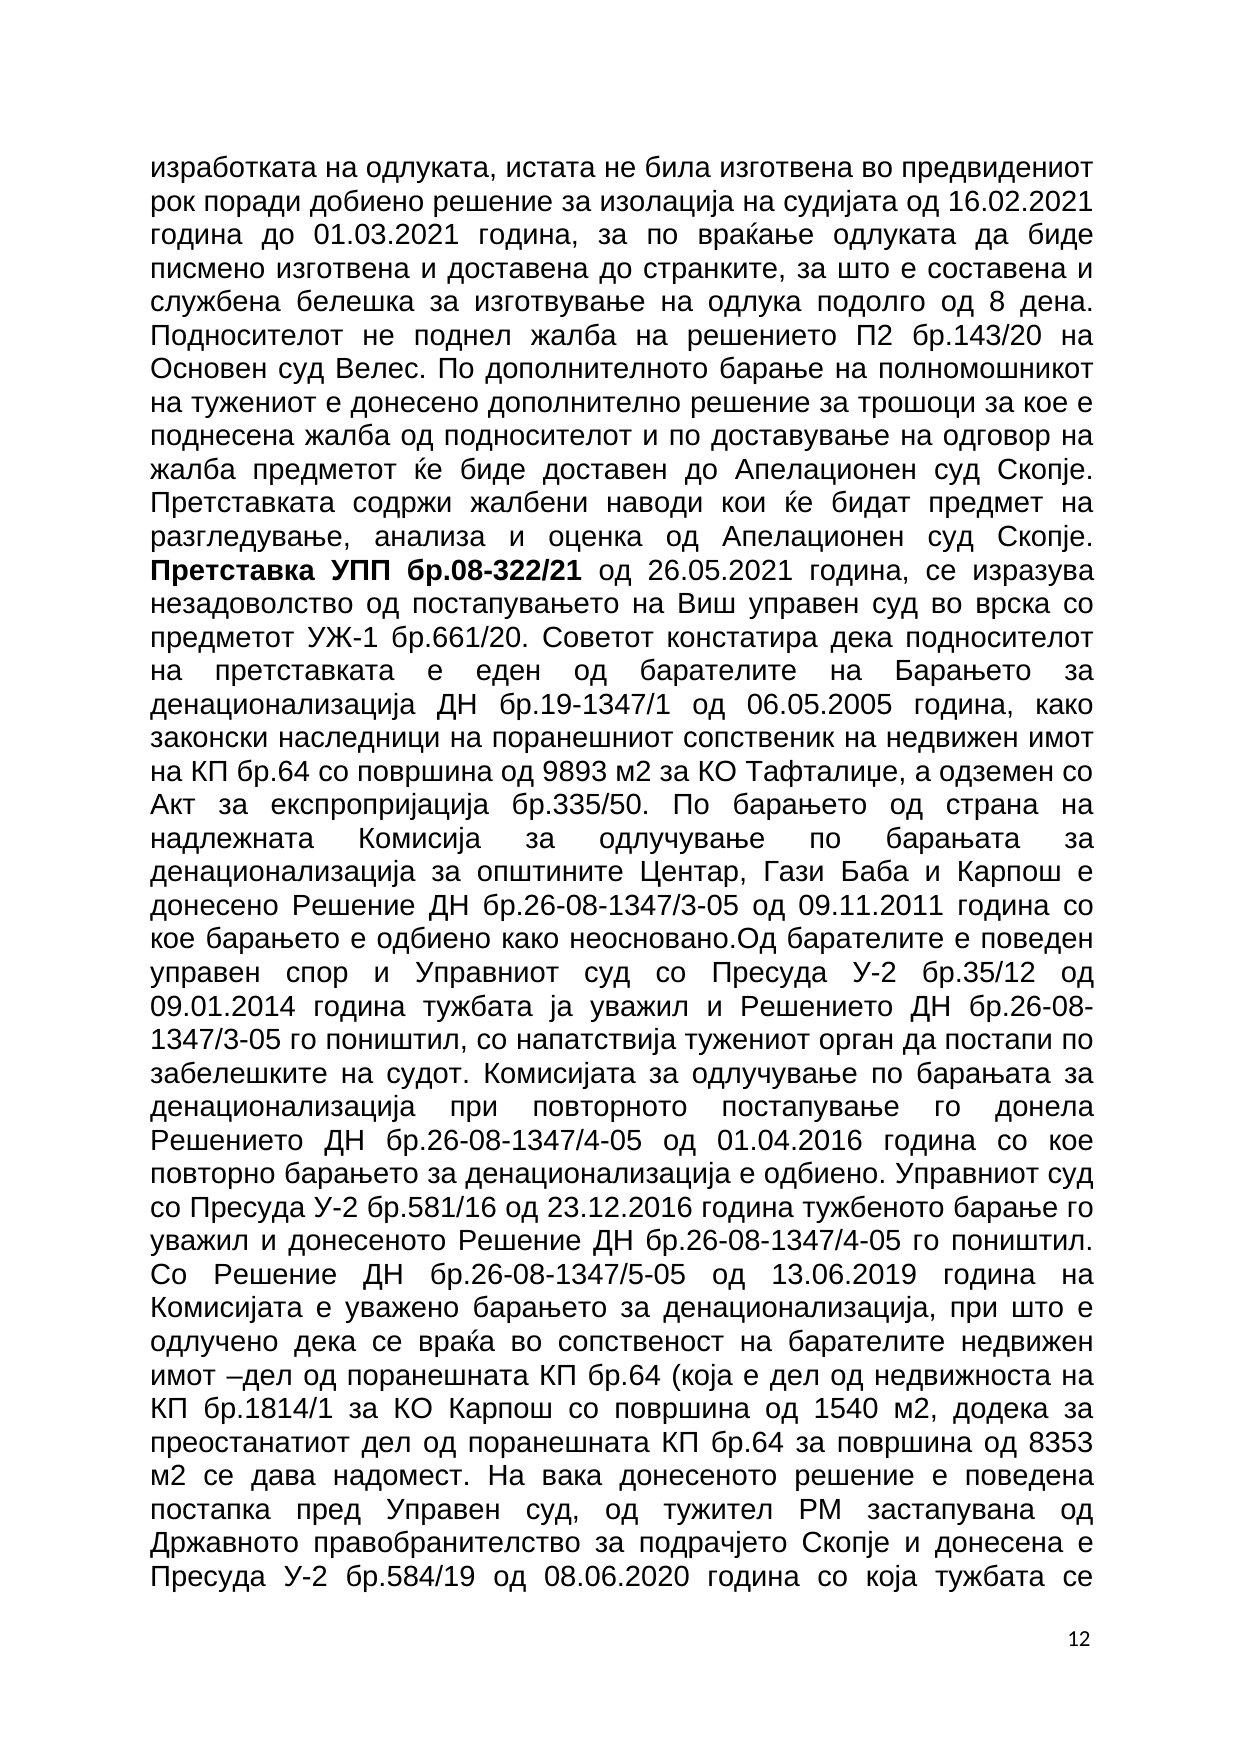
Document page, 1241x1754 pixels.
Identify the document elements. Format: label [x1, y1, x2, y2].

text [150, 150, 1095, 1592]
